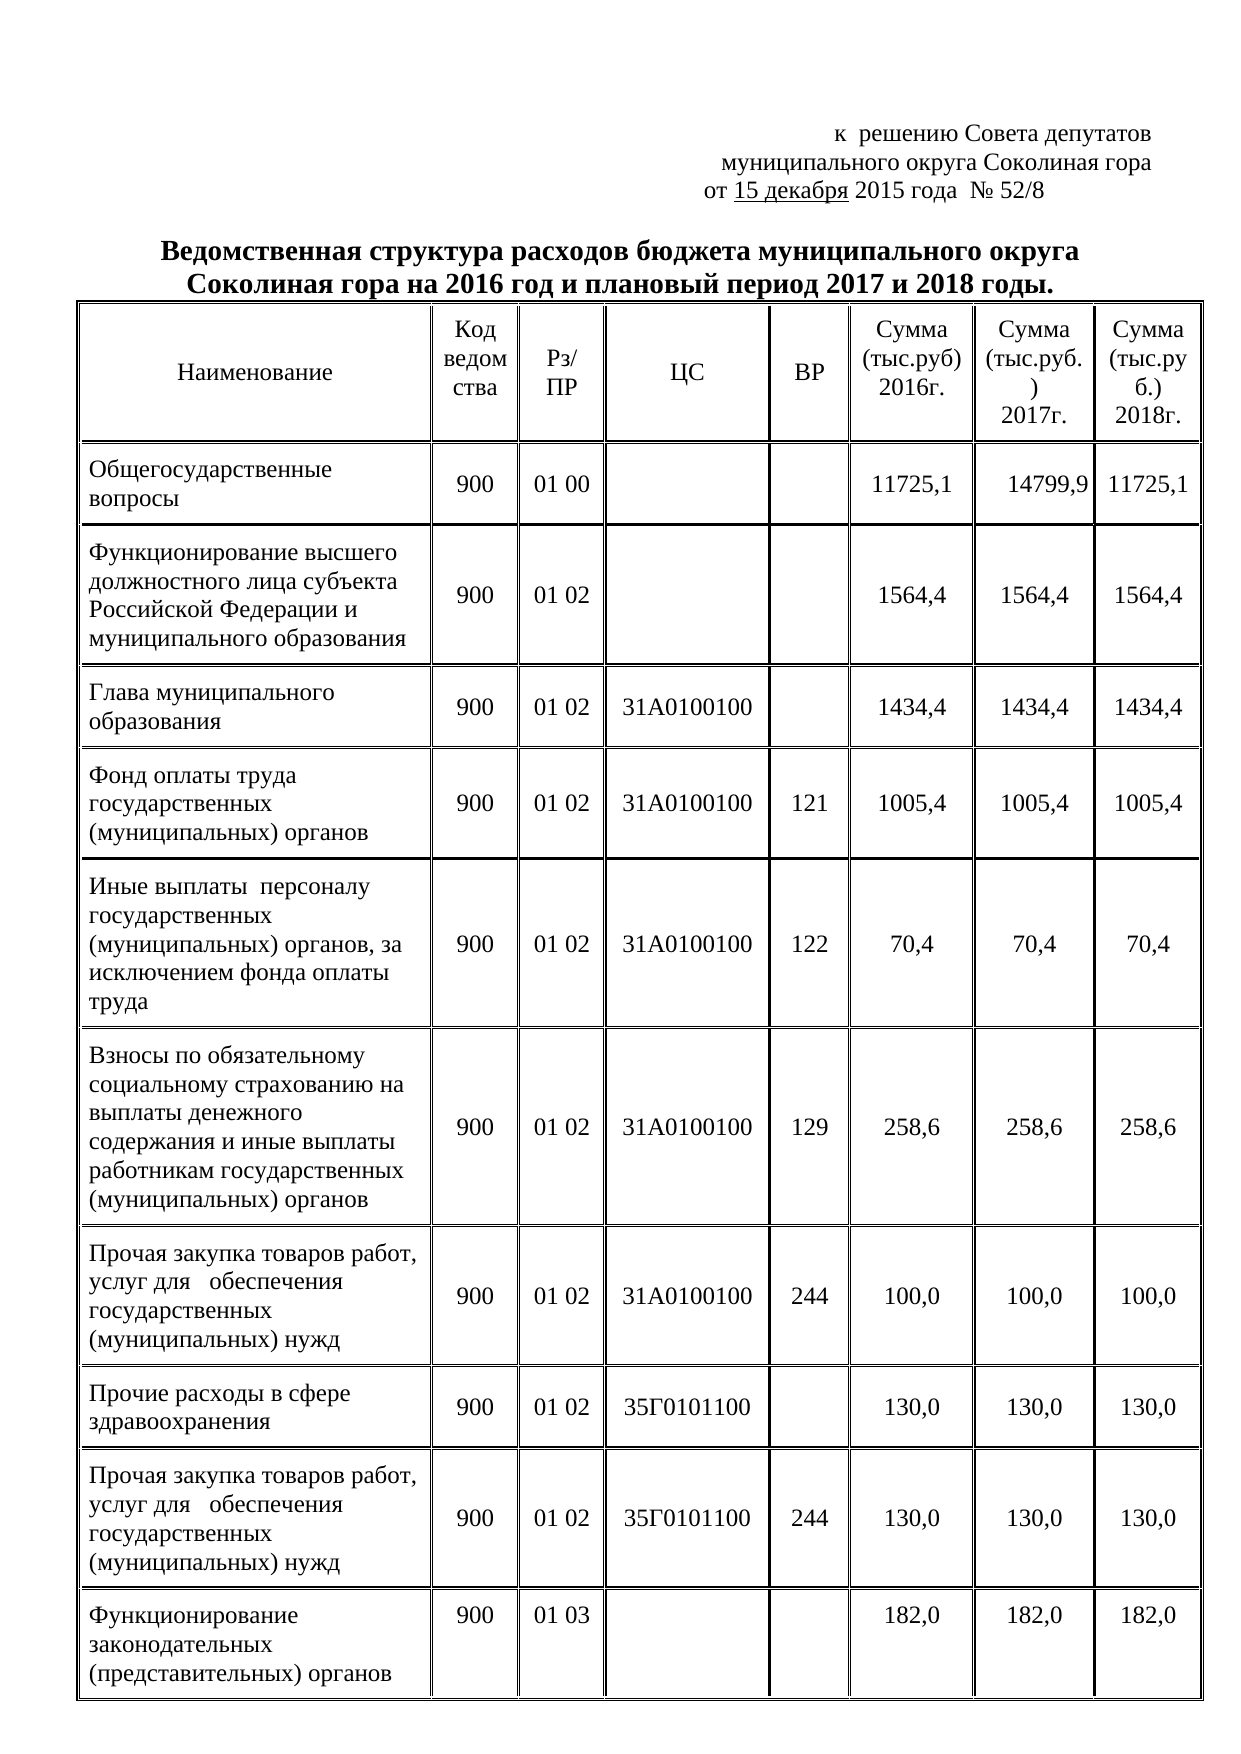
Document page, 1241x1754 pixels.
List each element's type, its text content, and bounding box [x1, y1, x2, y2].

table_cell 31А0100100 [607, 1029, 768, 1223]
table_cell 1564,4 [851, 526, 972, 663]
table_cell [607, 444, 768, 523]
table_cell 122 [771, 860, 848, 1026]
table_cell 11725,1 [1096, 440, 1201, 523]
table_cell 244 [771, 1450, 848, 1586]
table_cell 900 [433, 667, 517, 746]
table_cell 70,4 [1096, 857, 1200, 1026]
table_cell Прочие расходы в сфере здравоохранения [80, 1364, 430, 1446]
table_cell 900 [433, 1450, 517, 1586]
table_header Сумма (тыс.руб.) 2017г. [974, 302, 1094, 440]
table_cell 01 02 [520, 1367, 603, 1446]
table_cell [771, 526, 848, 663]
table_cell 01 02 [520, 1029, 603, 1223]
table_cell 258,6 [851, 1029, 972, 1223]
text к решению Совета депутатов [599, 118, 1152, 147]
table_cell 900 [433, 1029, 517, 1223]
table_header Рз/ ПР [519, 302, 605, 440]
table_cell [771, 1367, 848, 1446]
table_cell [80, 1586, 432, 1698]
table_cell 1434,4 [976, 667, 1093, 746]
table_cell 1434,4 [1096, 663, 1201, 746]
table_cell Общегосударственные вопросы [80, 440, 430, 523]
table_cell 182,0 [974, 1590, 1094, 1698]
table_cell 900 [432, 1590, 518, 1698]
table_cell Функционирование высшего должностного лица субъекта Российской Федерации и муниципального образования [78, 523, 430, 663]
table_cell 182,0 [1094, 1586, 1201, 1698]
table_cell 130,0 [976, 1367, 1093, 1446]
table_cell 31А0100100 [607, 1227, 768, 1363]
table_cell Фонд оплаты труда государственных (муниципальных) органов [78, 746, 432, 857]
table_cell 01 02 [520, 526, 603, 663]
table_cell 100,0 [976, 1227, 1093, 1363]
table_cell 130,0 [1096, 1446, 1201, 1586]
table_cell 900 [433, 860, 517, 1026]
table_cell 900 [433, 1227, 517, 1363]
table_cell 130,0 [851, 1367, 972, 1446]
table_cell [771, 667, 848, 746]
table_cell 258,6 [976, 1029, 1093, 1223]
table_cell Иные выплаты персоналу государственных (муниципальных) органов, за исключением фонда оплаты труда [80, 857, 430, 1026]
table_cell 31А0100100 [607, 749, 768, 857]
table_cell [607, 526, 768, 663]
table_header ВР [769, 304, 849, 440]
table_cell 258,6 [1094, 1026, 1202, 1223]
table_cell 01 02 [520, 1450, 603, 1586]
table_cell 14799,9 [976, 444, 1093, 523]
table_cell 31А0100100 [607, 667, 768, 746]
table_cell 11725,1 [851, 444, 972, 523]
table_cell Глава муниципального образования [80, 663, 430, 746]
table_header Сумма (тыс.руб.) 2018г. [1094, 304, 1200, 440]
table_cell 244 [771, 1227, 848, 1363]
table_cell 182,0 [850, 1586, 974, 1698]
table_header Код ведомства [432, 304, 518, 440]
table_cell 130,0 [851, 1450, 972, 1586]
table_cell 900 [433, 444, 517, 523]
table_cell 129 [771, 1029, 848, 1223]
table_header Наименование [80, 304, 432, 440]
table_cell 100,0 [851, 1227, 972, 1363]
table_cell 100,0 [1096, 1224, 1201, 1363]
table_header Сумма (тыс.руб) 2016г. [850, 302, 974, 440]
table_cell Взносы по обязательному социальному страхованию на выплаты денежного содержания и иные выплаты работникам государственных (муниципальных) органов [78, 1026, 432, 1223]
table_cell 130,0 [976, 1450, 1093, 1586]
table_cell [769, 1590, 849, 1698]
table_cell Прочая закупка товаров работ, услуг для обеспечения государственных (муниципальных) нужд [80, 1224, 430, 1363]
table_cell 1434,4 [851, 667, 972, 746]
table_cell 1005,4 [976, 749, 1093, 857]
table_cell 70,4 [976, 860, 1093, 1026]
table_cell 35Г0101100 [607, 1450, 768, 1586]
table_cell 01 02 [520, 749, 603, 857]
table_cell 35Г0101100 [607, 1367, 768, 1446]
table_cell 900 [433, 1367, 517, 1446]
table_cell 01 00 [520, 444, 603, 523]
table_cell 70,4 [851, 860, 972, 1026]
table_cell 121 [771, 749, 848, 857]
table_cell 1564,4 [1096, 523, 1202, 663]
table_header ЦС [605, 304, 769, 440]
table_cell [771, 444, 848, 523]
table_cell [605, 1590, 769, 1698]
table_cell 01 02 [520, 860, 603, 1026]
table_cell 130,0 [1096, 1364, 1201, 1446]
table_cell 01 03 [519, 1586, 605, 1698]
table_cell 01 02 [520, 1227, 603, 1363]
text муниципального округа Соколиная гора [599, 147, 1152, 176]
table_cell 01 02 [520, 667, 603, 746]
text Ведомственная структура расходов бюджета муниципального округа Соколиная гора на 2016 год и плановый период 2017 и 2018 годы. [89, 233, 1152, 300]
table_cell 1564,4 [976, 526, 1093, 663]
table_cell Прочая закупка товаров работ, услуг для обеспечения государственных (муниципальных) нужд [80, 1446, 430, 1586]
table_cell 1005,4 [851, 749, 972, 857]
table_cell 31А0100100 [607, 860, 768, 1026]
text от 15 декабря 2015 года № 52/8 [679, 176, 1152, 204]
table_cell 900 [433, 526, 517, 663]
table_cell 900 [433, 749, 517, 857]
table_cell 1005,4 [1094, 746, 1202, 857]
